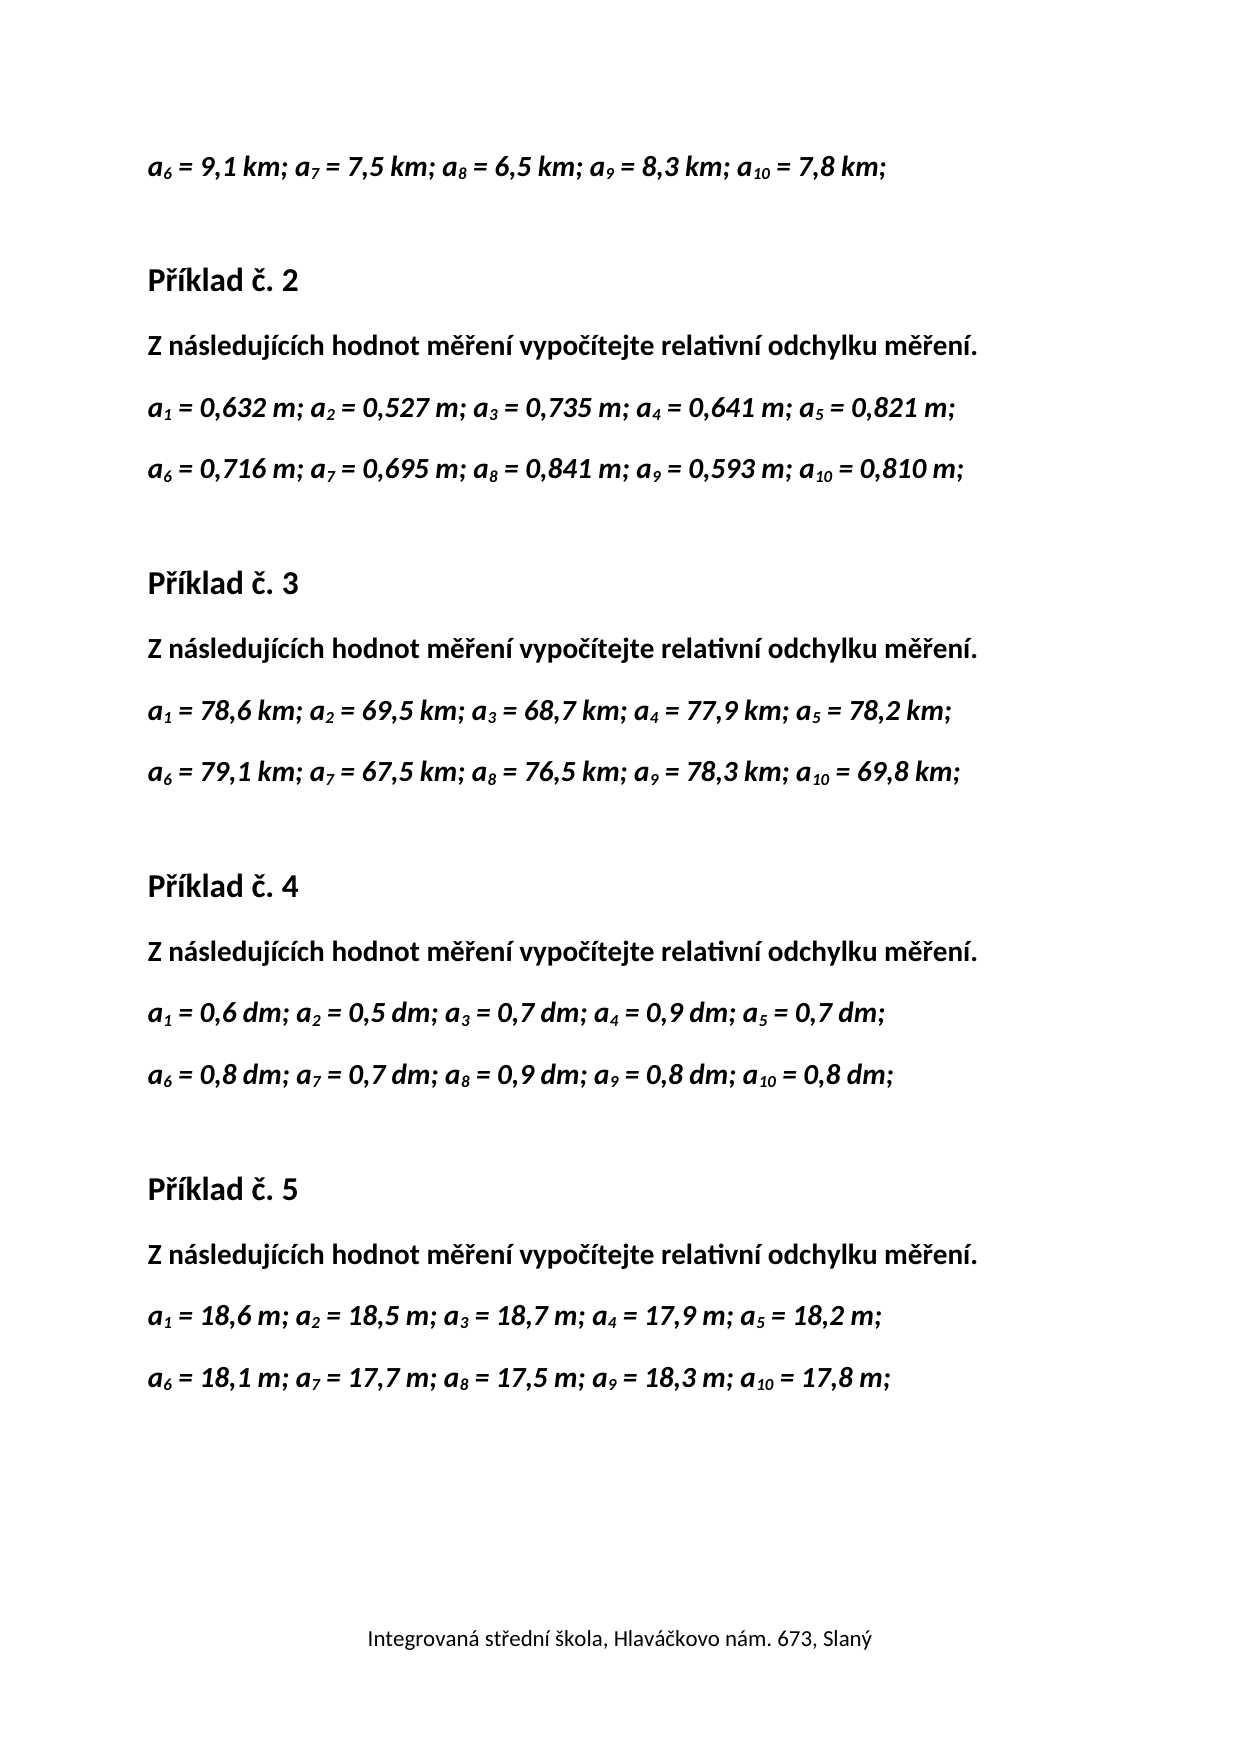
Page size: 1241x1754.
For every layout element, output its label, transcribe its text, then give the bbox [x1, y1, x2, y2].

text a6 = 79,1 km; a7 = 67,5 km; a8 = 76,5 km; a9 = 78,3 km; a10 = 69,8 km; [148, 753, 1093, 789]
text Z následujících hodnot měření vypočítejte relativní odchylku měření. [148, 933, 1093, 968]
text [148, 327, 1093, 363]
text a1 = 18,6 m; a2 = 18,5 m; a3 = 18,7 m; a4 = 17,9 m; a5 = 18,2 m; [148, 1297, 1093, 1333]
text a1 = 0,632 m; a2 = 0,527 m; a3 = 0,735 m; a4 = 0,641 m; a5 = 0,821 m; [148, 389, 1093, 424]
text Příklad č. 4 [148, 865, 1093, 906]
text Z následujících hodnot měření vypočítejte relativní odchylku měření. [148, 630, 1093, 666]
text a6 = 9,1 km; a7 = 7,5 km; a8 = 6,5 km; a9 = 8,3 km; a10 = 7,8 km; [148, 148, 1093, 183]
text Příklad č. 3 [148, 562, 1093, 603]
text Příklad č. 5 [148, 1168, 1093, 1209]
text a6 = 18,1 m; a7 = 17,7 m; a8 = 17,5 m; a9 = 18,3 m; a10 = 17,8 m; [148, 1359, 1093, 1395]
text a1 = 78,6 km; a2 = 69,5 km; a3 = 68,7 km; a4 = 77,9 km; a5 = 78,2 km; [148, 692, 1093, 727]
text Z následujících hodnot měření vypočítejte relativní odchylku měření. [148, 1236, 1093, 1271]
text a1 = 0,6 dm; a2 = 0,5 dm; a3 = 0,7 dm; a4 = 0,9 dm; a5 = 0,7 dm; [148, 994, 1093, 1030]
text a6 = 0,716 m; a7 = 0,695 m; a8 = 0,841 m; a9 = 0,593 m; a10 = 0,810 m; [148, 451, 1093, 486]
text a6 = 0,8 dm; a7 = 0,7 dm; a8 = 0,9 dm; a9 = 0,8 dm; a10 = 0,8 dm; [148, 1056, 1093, 1092]
text Příklad č. 2 [148, 259, 1093, 300]
